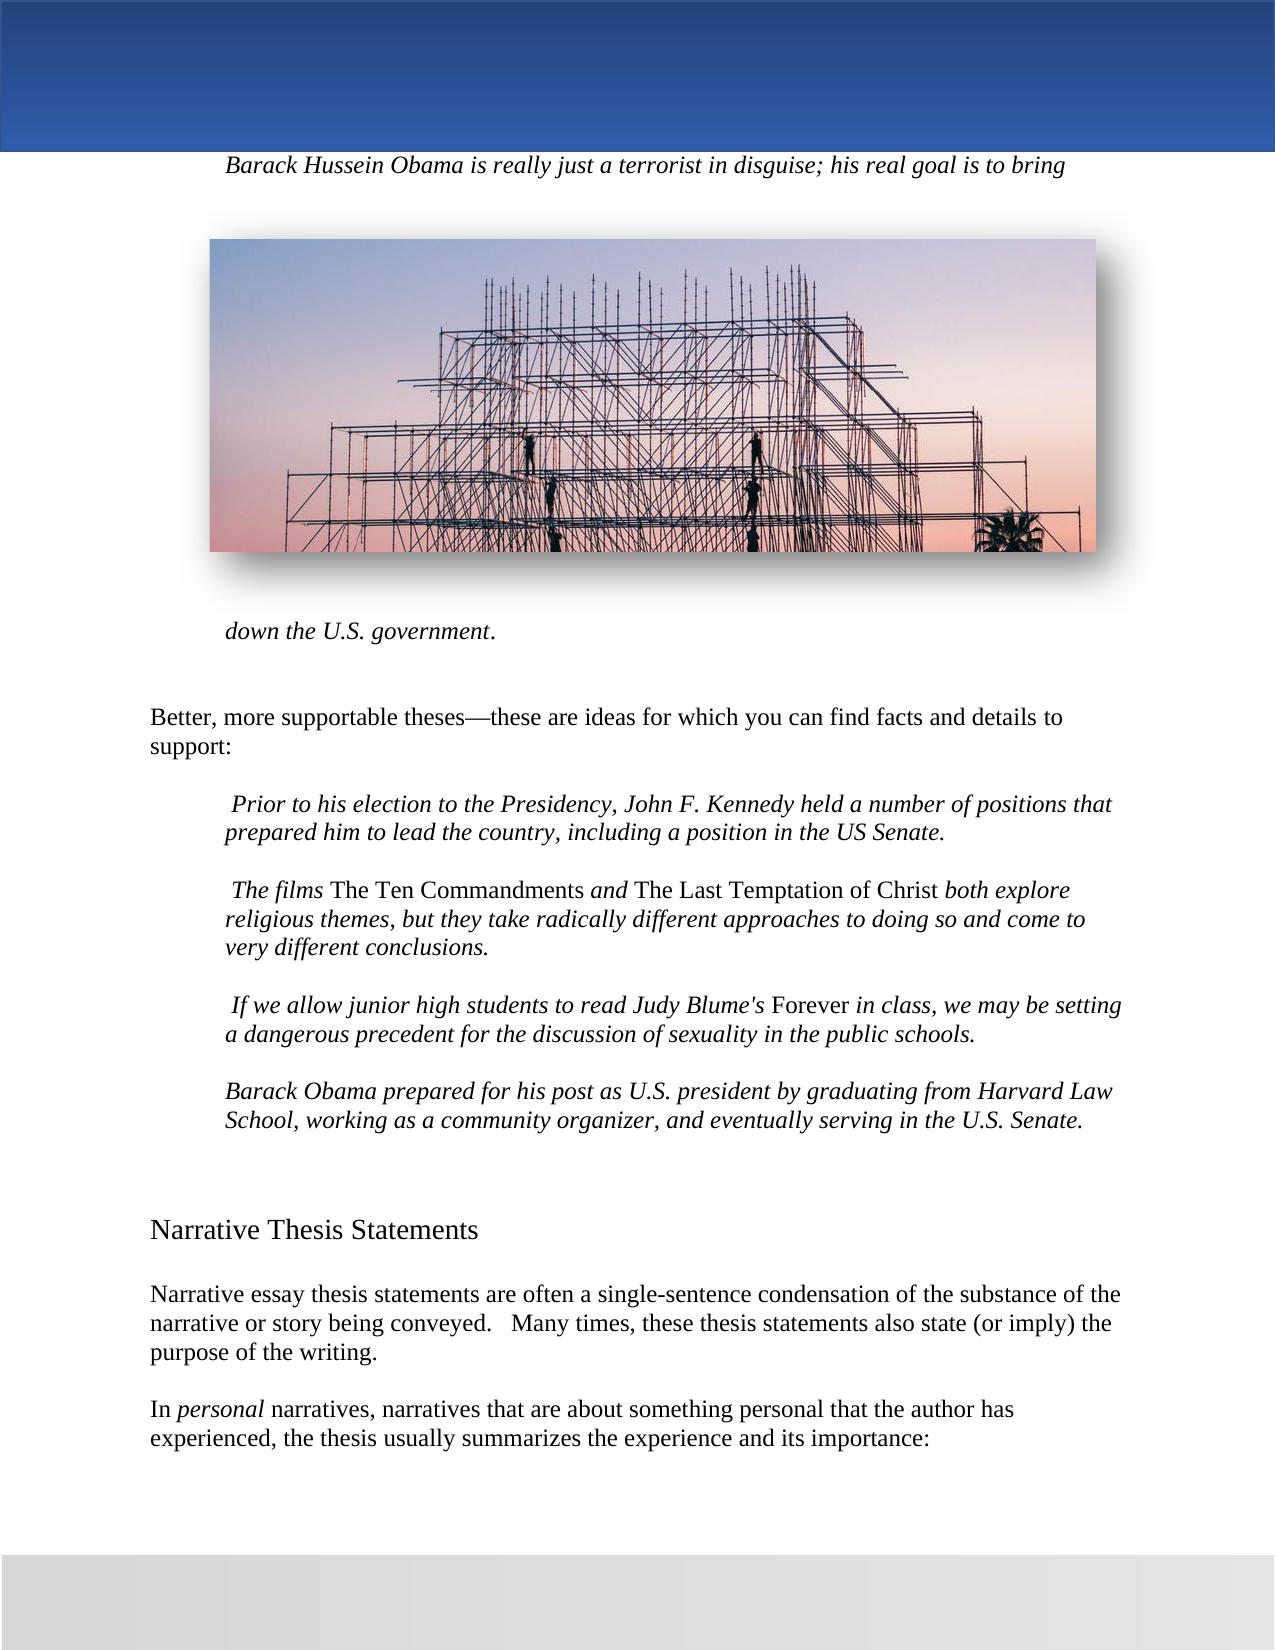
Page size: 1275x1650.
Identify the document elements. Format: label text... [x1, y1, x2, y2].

subtitle Narrative Thesis Statements [150, 1212, 1125, 1246]
picture [209, 239, 1096, 552]
text If we allow junior high students to read Judy Blume's Forever in class, we may be setting a dangerous precedent for the discussion of sexuality in the public schools. [225, 990, 1125, 1047]
text Barack Hussein Obama is really just a terrorist in disguise; his real goal is to bring down the U.S. government. [225, 150, 1125, 236]
text Better, more supportable theses—these are ideas for which you can find facts and details to support: [150, 674, 1125, 760]
text Barack Hussein Obama is really just a terrorist in disguise; his real goal is to bring down the U.S. government. [225, 588, 1125, 674]
text Prior to his election to the Presidency, John F. Kennedy held a number of positions that prepared him to lead the country, including a position in the US Senate. [225, 789, 1125, 846]
text Barack Obama prepared for his post as U.S. president by graduating from Harvard Law School, working as a community organizer, and eventually serving in the U.S. Senate. [225, 1076, 1125, 1134]
text The films The Ten Commandments and The Last Temptation of Christ both explore religious themes, but they take radically different approaches to doing so and come to very different conclusions. [225, 875, 1125, 961]
text In personal narratives, narratives that are about something personal that the author has experienced, the thesis usually summarizes the experience and its importance: [150, 1394, 1125, 1452]
text Narrative essay thesis statements are often a single-sentence condensation of the substance of the narrative or story being conveyed. Many times, these thesis statements also state (or imply) the purpose of the writing. [150, 1279, 1125, 1366]
